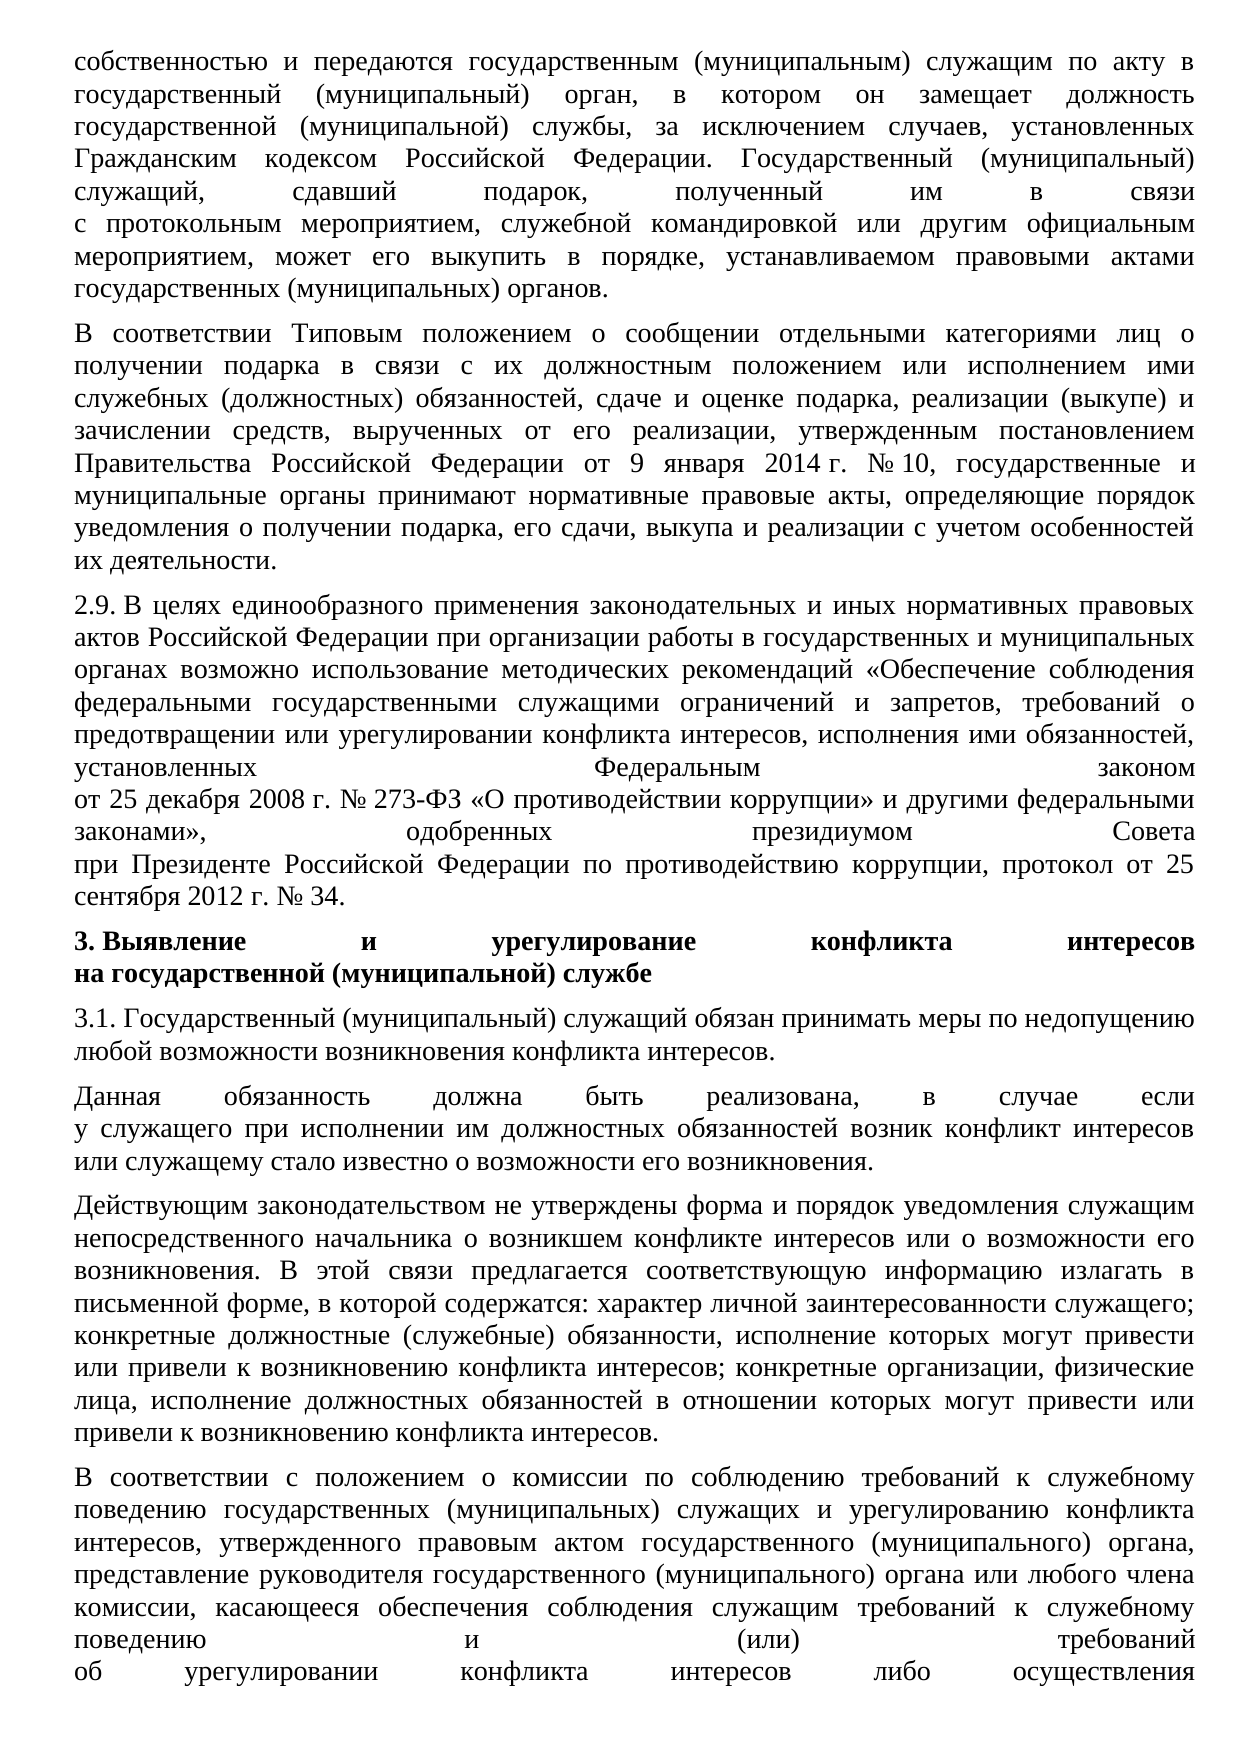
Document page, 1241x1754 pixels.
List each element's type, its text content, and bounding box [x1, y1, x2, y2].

text 2.9. В целях единообразного применения законодательных и иных нормативных правовых актов Российской Федерации при организации работы в государственных и муниципальных органах возможно использование методических рекомендаций «Обеспечение соблюдения федеральными государственными служащими ограничений и запретов, требований о предотвращении или урегулировании конфликта интересов, исполнения ими обязанностей, установленных Федеральным законом от 25 декабря 2008 г. № 273-ФЗ «О противодействии коррупции» и другими федеральными законами», одобренных президиумом Совета при Президенте Российской Федерации по противодействию коррупции, протокол от 25 сентября 2012 г. № 34. [74, 588, 1196, 912]
text 3.1. Государственный (муниципальный) служащий обязан принимать меры по недопущению любой возможности возникновения конфликта интересов. [74, 1001, 1196, 1066]
text Действующим законодательством не утверждены форма и порядок уведомления служащим непосредственного начальника о возникшем конфликте интересов или о возможности его возникновения. В этой связи предлагается соответствующую информацию излагать в письменной форме, в которой содержатся: характер личной заинтересованности служащего; конкретные должностные (служебные) обязанности, исполнение которых могут привести или привели к возникновению конфликта интересов; конкретные организации, физические лица, исполнение должностных обязанностей в отношении которых могут привести или привели к возникновению конфликта интересов. [74, 1188, 1196, 1448]
text 3. Выявление и урегулирование конфликта интересов на государственной (муниципальной) службе [74, 924, 1196, 989]
text Данная обязанность должна быть реализована, в случае если у служащего при исполнении им должностных обязанностей возник конфликт интересов или служащему стало известно о возможности его возникновения. [74, 1079, 1196, 1176]
text В соответствии Типовым положением о сообщении отдельными категориями лиц о получении подарка в связи с их должностным положением или исполнением ими служебных (должностных) обязанностей, сдаче и оценке подарка, реализации (выкупе) и зачислении средств, вырученных от его реализации, утвержденным постановлением Правительства Российской Федерации от 9 января 2014 г. № 10, государственные и муниципальные органы принимают нормативные правовые акты, определяющие порядок уведомления о получении подарка, его сдачи, выкупа и реализации с учетом особенностей их деятельности. [74, 316, 1196, 575]
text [74, 1460, 1196, 1687]
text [74, 44, 1196, 303]
